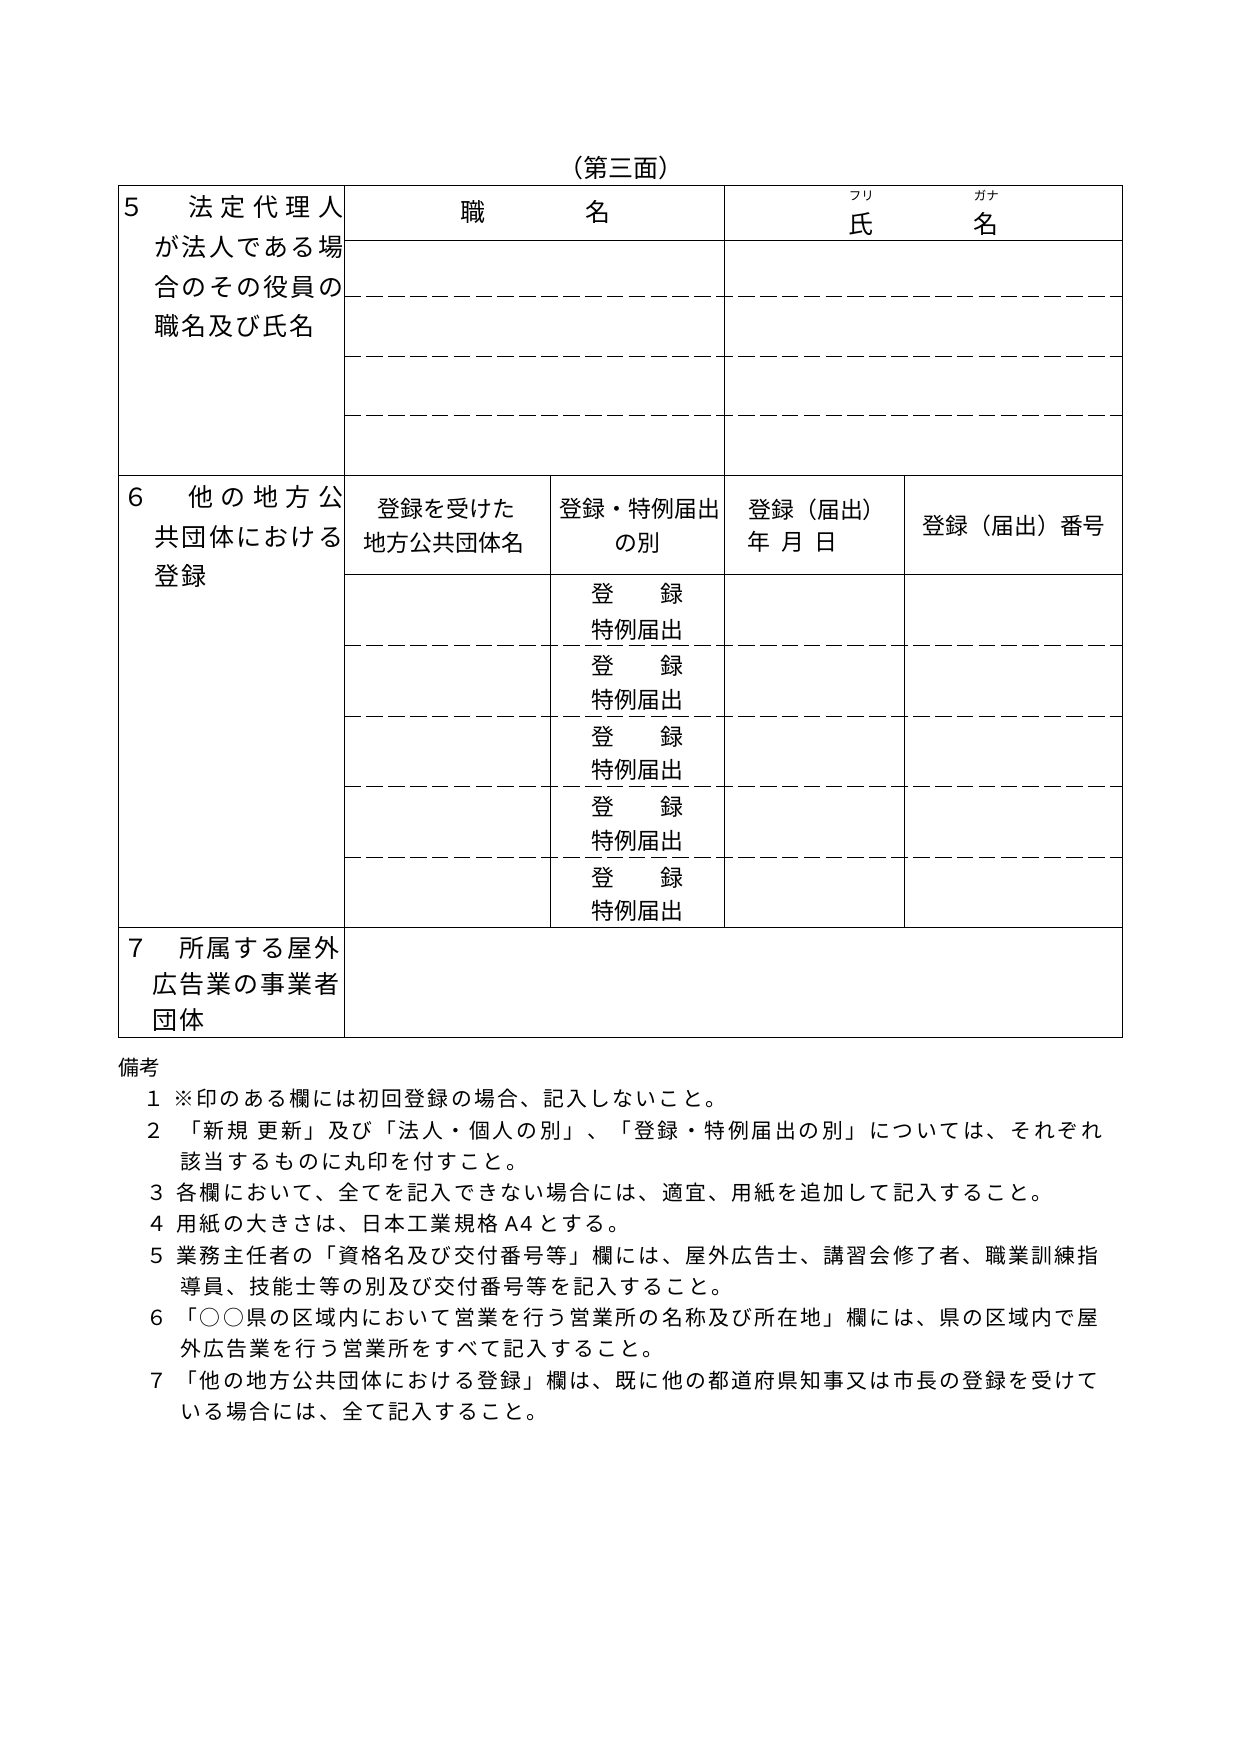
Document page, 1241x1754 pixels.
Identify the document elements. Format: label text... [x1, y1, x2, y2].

table_cell [725, 857, 904, 927]
table_cell 登 録 特例届出 [551, 575, 724, 645]
table_cell [345, 356, 724, 415]
table_cell [345, 645, 550, 716]
text ７ 「他の地方公共団体における登録」欄は、既に他の都道府県知事又は市長の登録を受けている場合には、全て記入すること。 [147, 1363, 1110, 1426]
table_header [725, 186, 1122, 240]
table_cell [345, 928, 1122, 1037]
text ４ 用紙の大きさは、日本工業規格A4とする。 [147, 1207, 1110, 1238]
table_cell [725, 415, 1122, 475]
text ２ 「新規 更新」及び「法人・個人の別」、「登録・特例届出の別」については、それぞれ該当するものに丸印を付すこと。 [143, 1113, 1123, 1176]
table_cell [725, 356, 1122, 415]
table_cell ６ [119, 476, 152, 927]
text （第三面） [106, 149, 1136, 185]
table_cell [725, 241, 1122, 296]
table_cell [725, 296, 1122, 356]
table_cell ７ [119, 928, 152, 1037]
table_cell [345, 857, 550, 927]
text ３ 各欄において、全てを記入できない場合には、適宜、用紙を追加して記入すること。 [147, 1176, 1110, 1207]
table_cell 登録・特例届出の別 [551, 476, 724, 573]
table_cell [725, 786, 904, 857]
table_header 職 名 [345, 186, 724, 240]
table_cell [725, 716, 904, 786]
table_cell [905, 575, 1122, 645]
table_cell 登録（届出）番号 [905, 476, 1122, 573]
text ６ 「○○県の区域内において営業を行う営業所の名称及び所在地」欄には、県の区域内で屋外広告業を行う営業所をすべて記入すること。 [147, 1301, 1110, 1363]
table_cell [345, 575, 550, 645]
table_cell [905, 857, 1122, 927]
table_cell 所属する屋外広告業の事業者団体 [152, 928, 344, 1037]
table_cell 登 録 特例届出 [551, 716, 724, 786]
table_cell [345, 241, 724, 296]
table_cell [905, 786, 1122, 857]
table_cell [345, 296, 724, 356]
table_cell 登録（届出） 年 月 日 [725, 476, 904, 573]
table_cell 登 録 特例届出 [551, 786, 724, 857]
table_cell 登 録 特例届出 [551, 645, 724, 716]
table_cell 他の地方公共団体における登録 [152, 476, 344, 927]
table_cell [725, 645, 904, 716]
table_header 法定代理人が法人である場合のその役員の職名及び氏名 [152, 186, 344, 475]
table_cell [905, 716, 1122, 786]
table_cell [725, 575, 904, 645]
text 備考 [118, 1052, 1136, 1082]
table_header ５ [119, 186, 152, 475]
table_cell [905, 645, 1122, 716]
table_cell 登 録 特例届出 [551, 857, 724, 927]
table_cell [345, 716, 550, 786]
text ５ 業務主任者の「資格名及び交付番号等」欄には、屋外広告士、講習会修了者、職業訓練指導員、技能士等の別及び交付番号等を記入すること。 [147, 1238, 1110, 1301]
text １ ※印のある欄には初回登録の場合、記入しないこと。 [143, 1082, 1136, 1113]
table_cell [345, 786, 550, 857]
table_cell [345, 415, 724, 475]
table_cell 登録を受けた 地方公共団体名 [345, 476, 550, 573]
